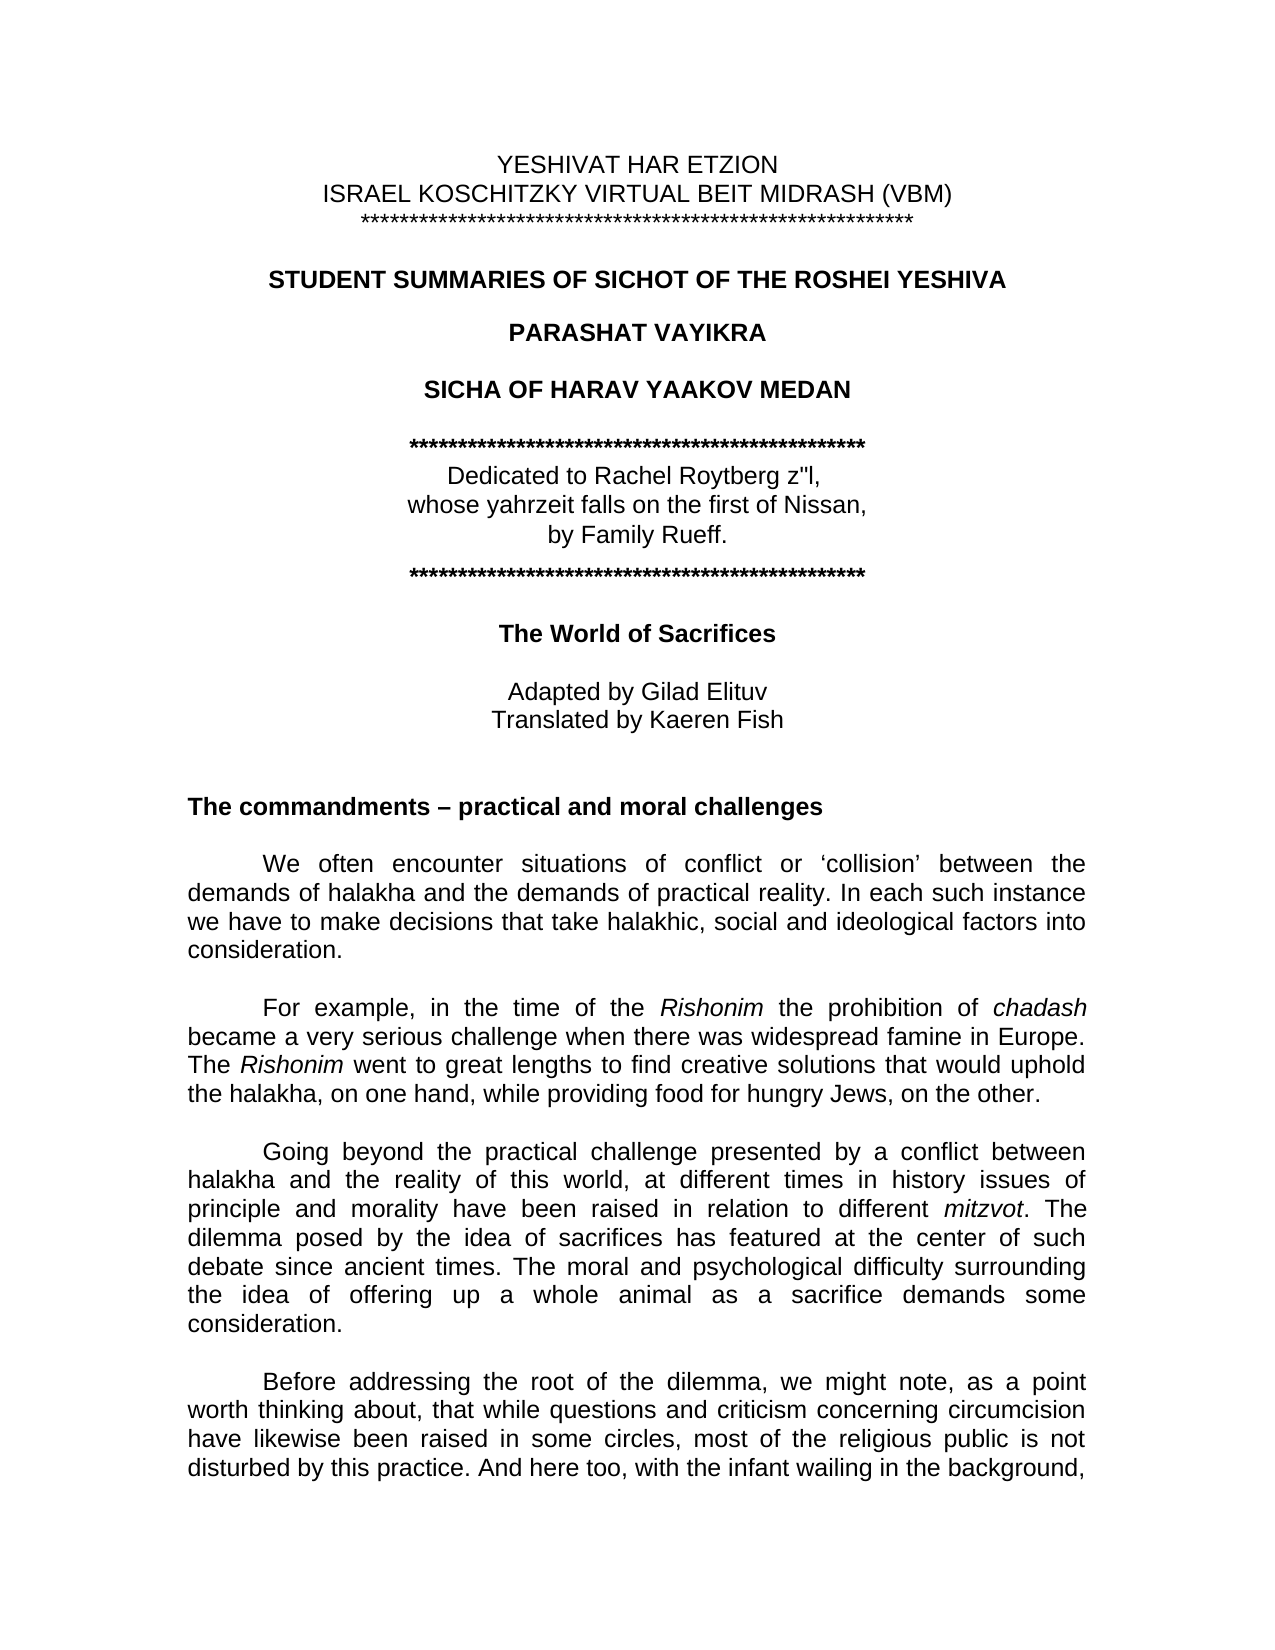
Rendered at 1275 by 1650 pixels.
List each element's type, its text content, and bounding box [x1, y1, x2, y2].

text SICHA OF HARAV YAAKOV MEDAN [187, 375, 1087, 404]
text *********************************************** [187, 433, 1087, 461]
text Translated by Kaeren Fish [187, 705, 1087, 734]
text Dedicated to Rachel Roytberg z"l, whose yahrzeit falls on the first of Nissan, by Family Rueff. [187, 461, 1087, 549]
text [187, 1366, 1087, 1481]
text YESHIVAT HAR ETZION [187, 150, 1087, 179]
text The commandments – practical and moral challenges [187, 791, 1087, 820]
text Adapted by Gilad Elituv [187, 676, 1087, 705]
text STUDENT SUMMARIES OF SICHOT OF THE ROSHEI YESHIVA [187, 265, 1087, 294]
text *********************************************** [187, 561, 1087, 590]
text ********************************************************* [187, 207, 1087, 236]
text Going beyond the practical challenge presented by a conflict between halakha and the reality of this world, at different times in history issues of principle and morality have been raised in relation to different mitzvot. The dilemma posed by the idea of sacrifices has featured at the center of such debate since ancient times. The moral and psychological difficulty surrounding the idea of offering up a whole animal as a sacrifice demands some consideration. [187, 1136, 1087, 1338]
text PARASHAT VAYIKRA [187, 318, 1087, 346]
text The World of Sacrifices [187, 619, 1087, 648]
text ISRAEL KOSCHITZKY VIRTUAL BEIT MIDRASH (VBM) [187, 179, 1087, 207]
text For example, in the time of the Rishonim the prohibition of chadash became a very serious challenge when there was widespread famine in Europe. The Rishonim went to great lengths to find creative solutions that would uphold the halakha, on one hand, while providing food for hungry Jews, on the other. [187, 993, 1087, 1108]
text We often encounter situations of conflict or ‘collision’ between the demands of halakha and the demands of practical reality. In each such instance we have to make decisions that take halakhic, social and ideological factors into consideration. [187, 849, 1087, 964]
